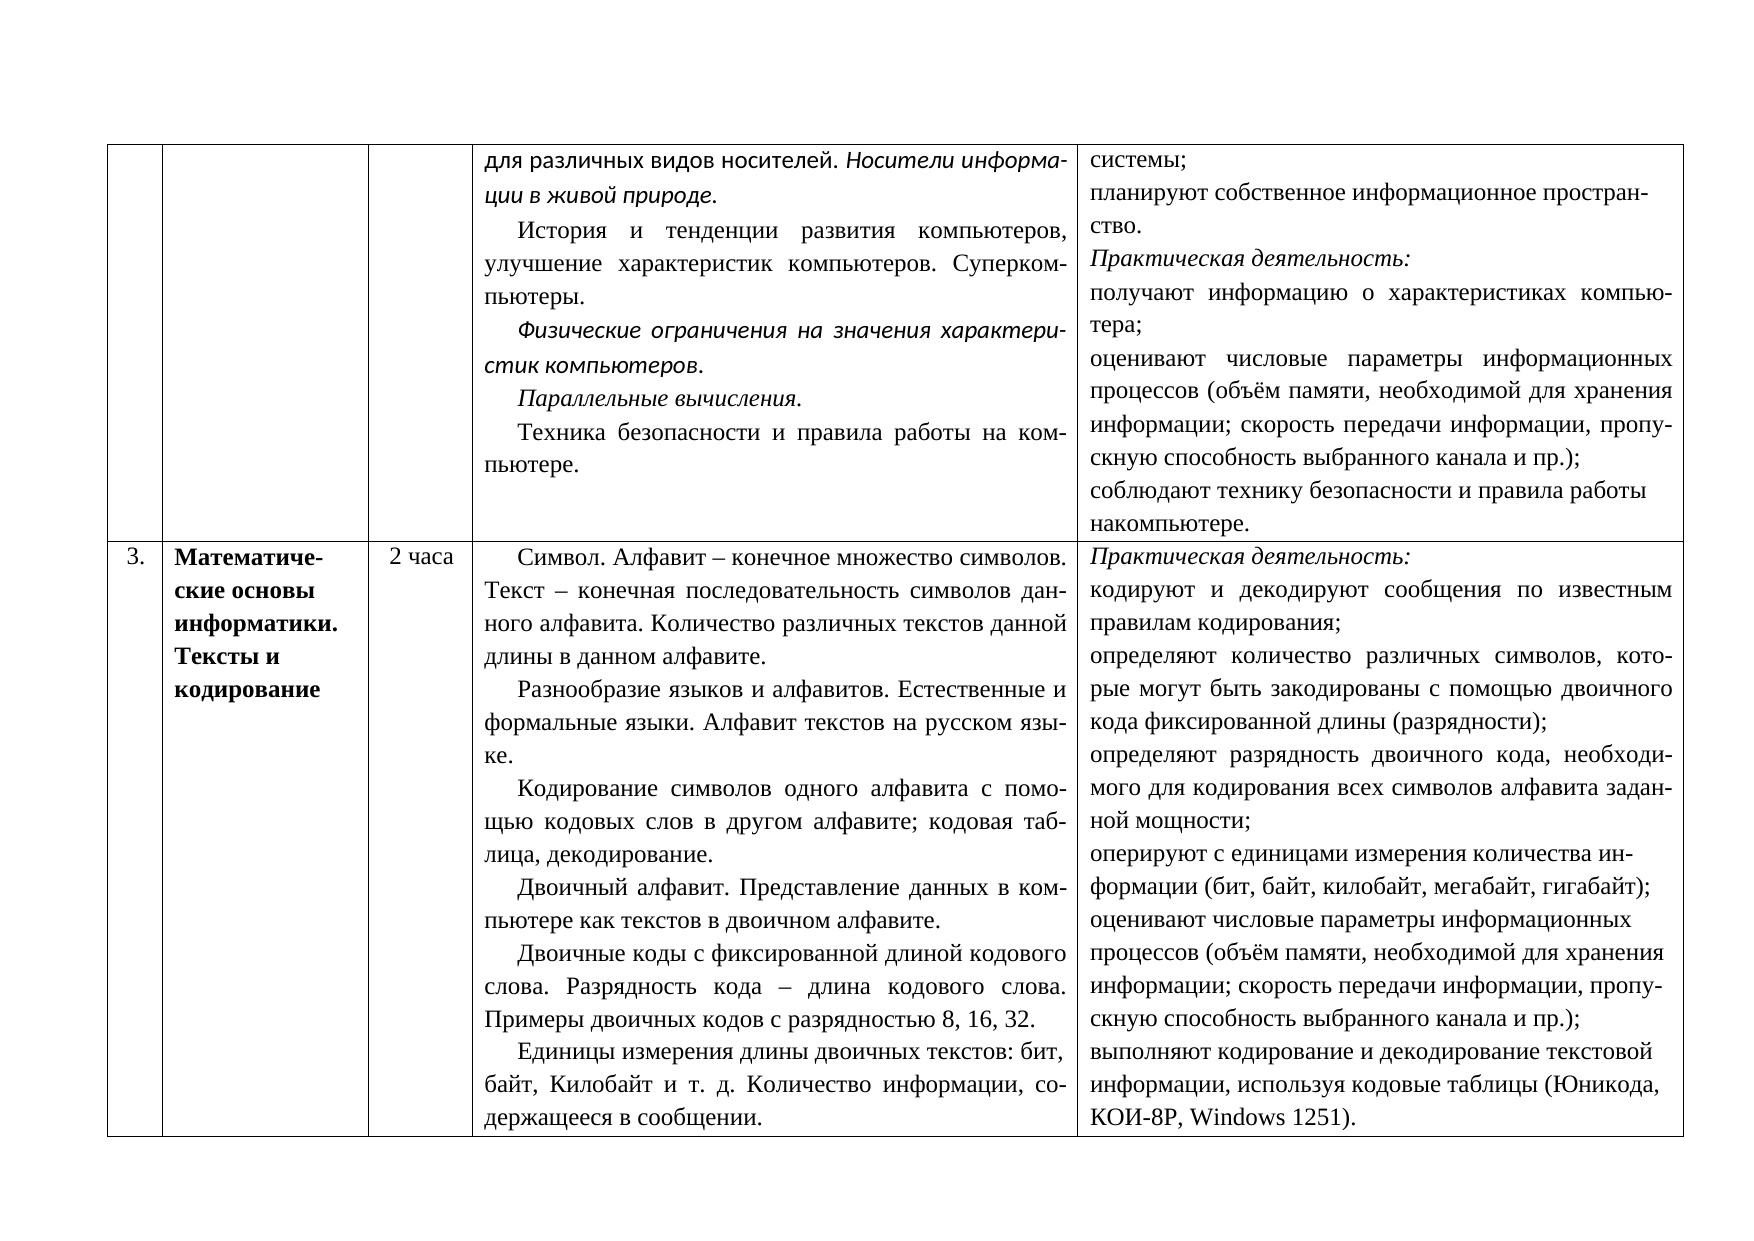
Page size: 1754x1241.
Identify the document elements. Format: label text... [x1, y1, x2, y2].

table_cell Математиче- ские основы информатики. Тексты и кодирование [163, 542, 368, 1136]
table_cell Символ. Алфавит – конечное множество символов. Текст – конечная последовательность символов дан- ного алфавита. Количество различных текстов данной длины в данном алфавите. Разнообразие языков и алфавитов. Естественные и формальные языки. Алфавит текстов на русском язы- ке. Кодирование символов одного алфавита с помо- щью кодовых слов в другом алфавите; кодовая таб- лица, декодирование. Двоичный алфавит. Представление данных в ком- пьютере как текстов в двоичном алфавите. Двоичные коды с фиксированной длиной кодового слова. Разрядность кода – длина кодового слова. Примеры двоичных кодов с разрядностью 8, 16, 32. Единицы измерения длины двоичных текстов: бит, байт, Килобайт и т. д. Количество информации, со- держащееся в сообщении. [473, 542, 1077, 1136]
table_cell 2 часа [369, 542, 472, 1136]
table_header [163, 145, 368, 541]
table_header для различных видов носителей. Носители информа- ции в живой природе. История и тенденции развития компьютеров, улучшение характеристик компьютеров. Суперком- пьютеры. Физические ограничения на значения характери- стик компьютеров. Параллельные вычисления. Техника безопасности и правила работы на ком- пьютере. [473, 145, 1077, 541]
table_cell Практическая деятельность: кодируют и декодируют сообщения по известным правилам кодирования; определяют количество различных символов, кото- рые могут быть закодированы с помощью двоичного кода фиксированной длины (разрядности); определяют разрядность двоичного кода, необходи- мого для кодирования всех символов алфавита задан- ной мощности; оперируют с единицами измерения количества ин- формации (бит, байт, килобайт, мегабайт, гигабайт); оценивают числовые параметры информационных процессов (объём памяти, необходимой для хранения информации; скорость передачи информации, пропу- скную способность выбранного канала и пр.); выполняют кодирование и декодирование текстовой информации, используя кодовые таблицы (Юникода, КОИ-8Р, Windows 1251). [1078, 542, 1683, 1136]
table_cell 3. [108, 542, 162, 1136]
table_header [369, 145, 472, 541]
table_header системы; планируют собственное информационное простран- ство. Практическая деятельность: получают информацию о характеристиках компью- тера; оценивают числовые параметры информационных процессов (объём памяти, необходимой для хранения информации; скорость передачи информации, пропу- скную способность выбранного канала и пр.); соблюдают технику безопасности и правила работы накомпьютере. [1078, 145, 1683, 541]
table_header [108, 145, 162, 541]
